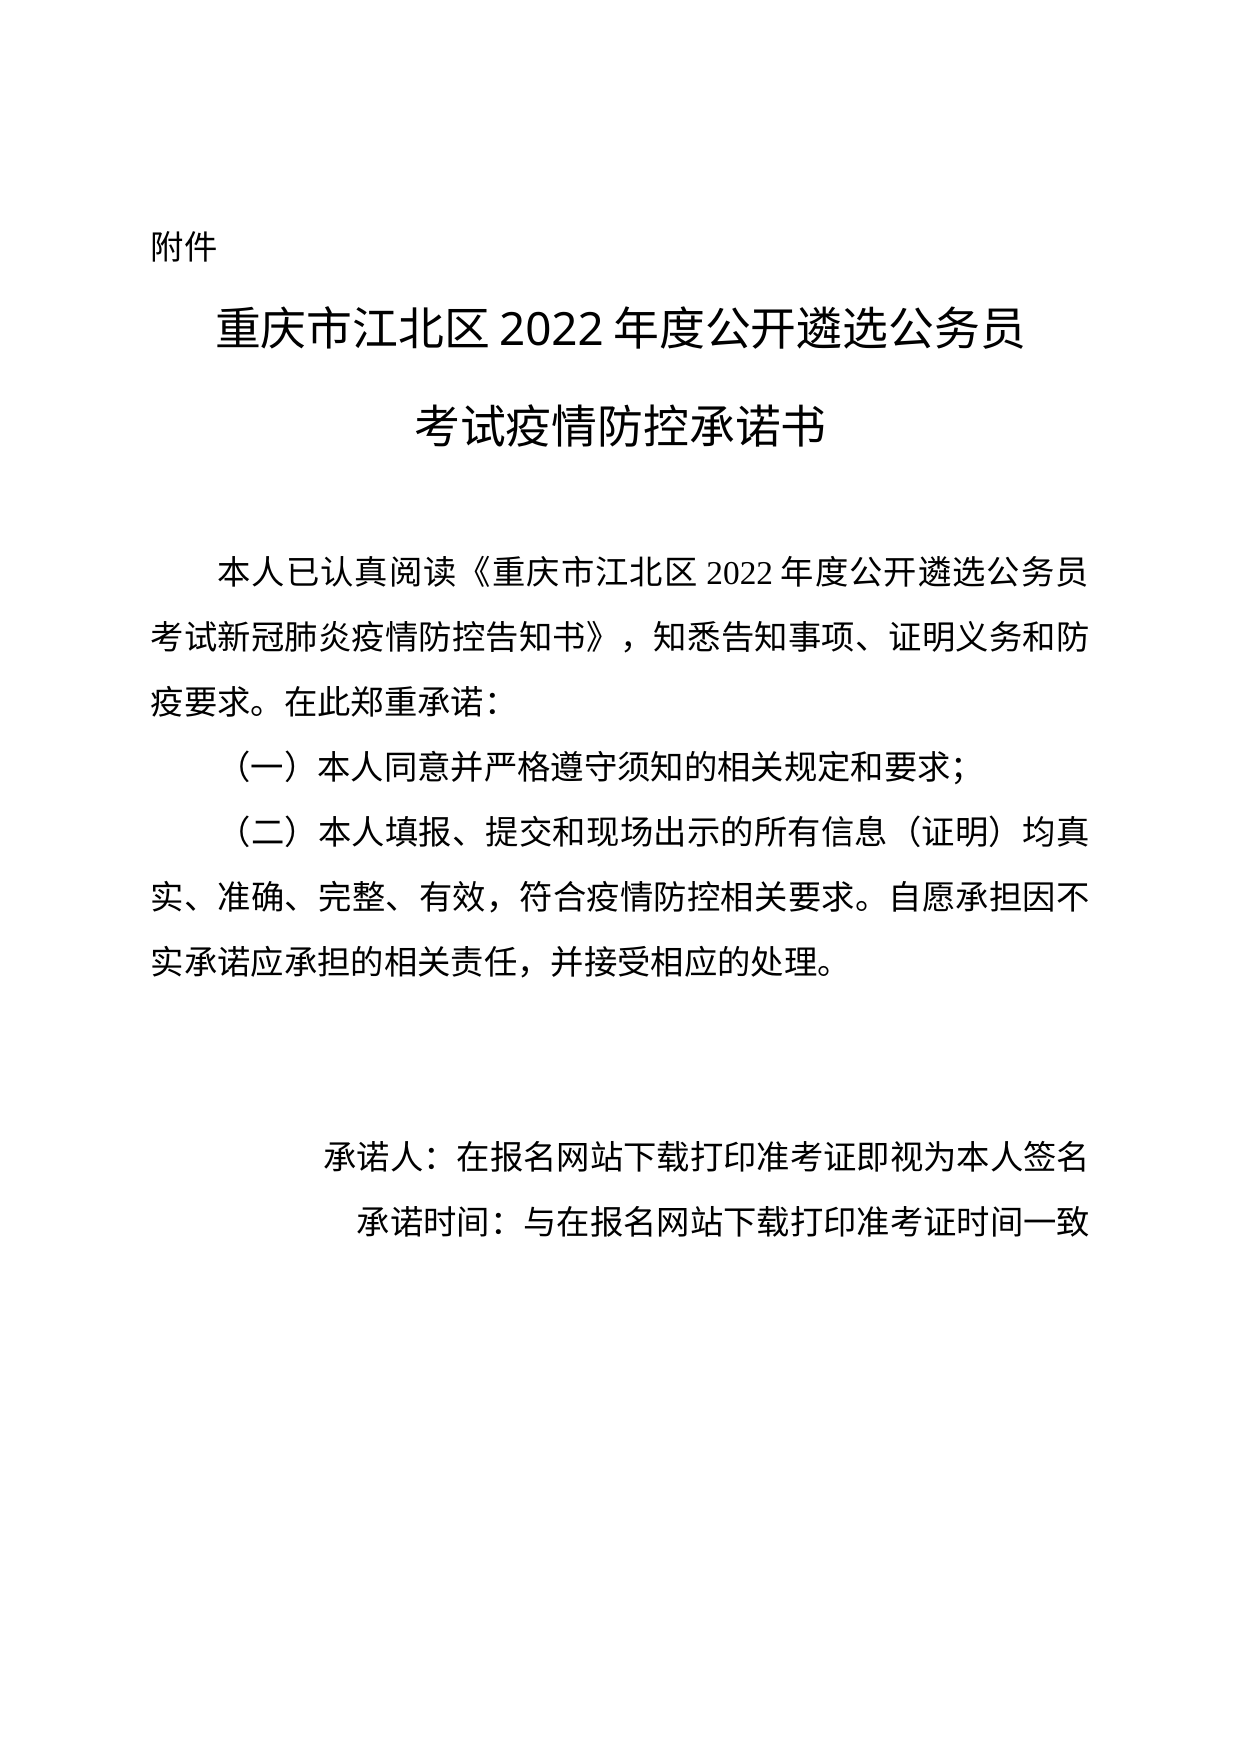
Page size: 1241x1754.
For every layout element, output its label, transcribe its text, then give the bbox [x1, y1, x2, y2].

text 承诺人：在报名网站下载打印准考证即视为本人签名 [151, 1122, 1089, 1187]
text （二）本人填报、提交和现场出示的所有信息（证明）均真实、准确、完整、有效，符合疫情防控相关要求。自愿承担因不实承诺应承担的相关责任，并接受相应的处理。 [151, 797, 1089, 992]
text 附件 [151, 212, 1089, 277]
text 考试疫情防控承诺书 [151, 375, 1089, 472]
text 本人已认真阅读《重庆市江北区2022年度公开遴选公务员考试新冠肺炎疫情防控告知书》，知悉告知事项、证明义务和防疫要求。在此郑重承诺： [151, 537, 1089, 732]
text 重庆市江北区2022年度公开遴选公务员 [151, 277, 1089, 375]
text （一）本人同意并严格遵守须知的相关规定和要求； [151, 732, 1089, 797]
text 承诺时间：与在报名网站下载打印准考证时间一致 [151, 1187, 1089, 1252]
